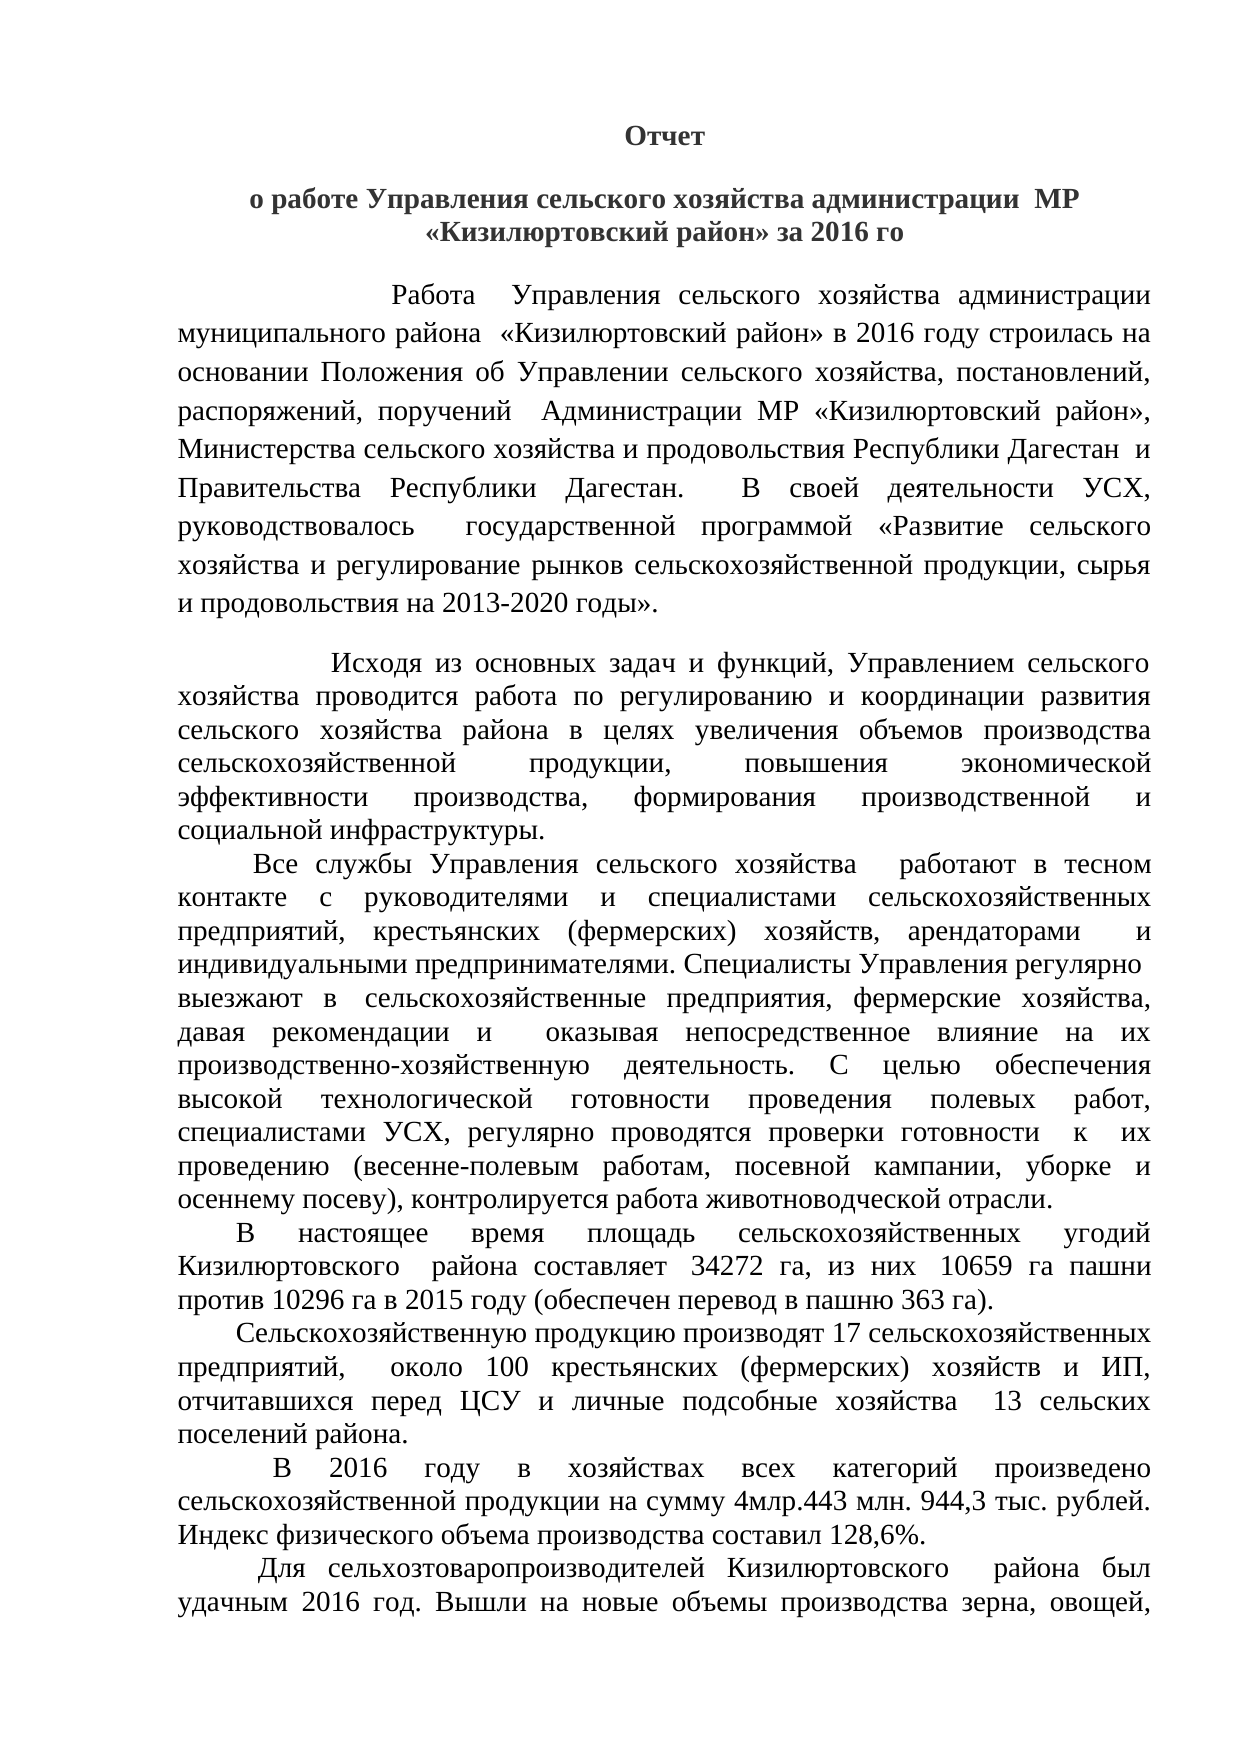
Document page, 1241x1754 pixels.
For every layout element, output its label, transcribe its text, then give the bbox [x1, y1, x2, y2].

text Работа Управления сельского хозяйства администрации муниципального района «Кизилюртовский район» в 2016 году строилась на основании Положения об Управлении сельского хозяйства, постановлений, распоряжений, поручений Администрации МР «Кизилюртовский район», Министерства сельского хозяйства и продовольствия Республики Дагестан и Правительства Республики Дагестан. В своей деятельности УСХ, руководствовалось государственной программой «Развитие сельского хозяйства и регулирование рынков сельскохозяйственной продукции, сырья и продовольствия на 2013-2020 годы». [177, 277, 1152, 619]
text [177, 1550, 1152, 1617]
text Исходя из основных задач и функций, Управлением сельского хозяйства проводится работа по регулированию и координации развития сельского хозяйства района в целях увеличения объемов производства сельскохозяйственной продукции, повышения экономической эффективности производства, формирования производственной и социальной инфраструктуры. [177, 645, 1152, 846]
text Отчет [177, 118, 1152, 152]
text о работе Управления сельского хозяйства администрации МР «Кизилюртовский район» за 2016 го [177, 181, 1152, 248]
text Все службы Управления сельского хозяйства работают в тесном контакте с руководителями и специалистами сельскохозяйственных предприятий, крестьянских (фермерских) хозяйств, арендаторами и индивидуальными предпринимателями. Специалисты Управления регулярно выезжают в сельскохозяйственные предприятия, фермерские хозяйства, давая рекомендации и оказывая непосредственное влияние на их производственно-хозяйственную деятельность. С целью обеспечения высокой технологической готовности проведения полевых работ, специалистами УСХ, регулярно проводятся проверки готовности к их проведению (весенне-полевым работам, посевной кампании, уборке и осеннему посеву), контролируется работа животноводческой отрасли. [177, 846, 1152, 1215]
text В 2016 году в хозяйствах всех категорий произведено сельскохозяйственной продукции на сумму 4млр.443 млн. 944,3 тыс. рублей. Индекс физического объема производства составил 128,6%. [177, 1450, 1152, 1550]
text Сельскохозяйственную продукцию производят 17 сельскохозяйственных предприятий, около 100 крестьянских (фермерских) хозяйств и ИП, отчитавшихся перед ЦСУ и личные подсобные хозяйства 13 сельских поселений района. [177, 1316, 1152, 1450]
text В настоящее время площадь сельскохозяйственных угодий Кизилюртовского района составляет 34272 га, из них 10659 га пашни против 10296 га в 2015 году (обеспечен перевод в пашню 363 га). [177, 1215, 1152, 1316]
